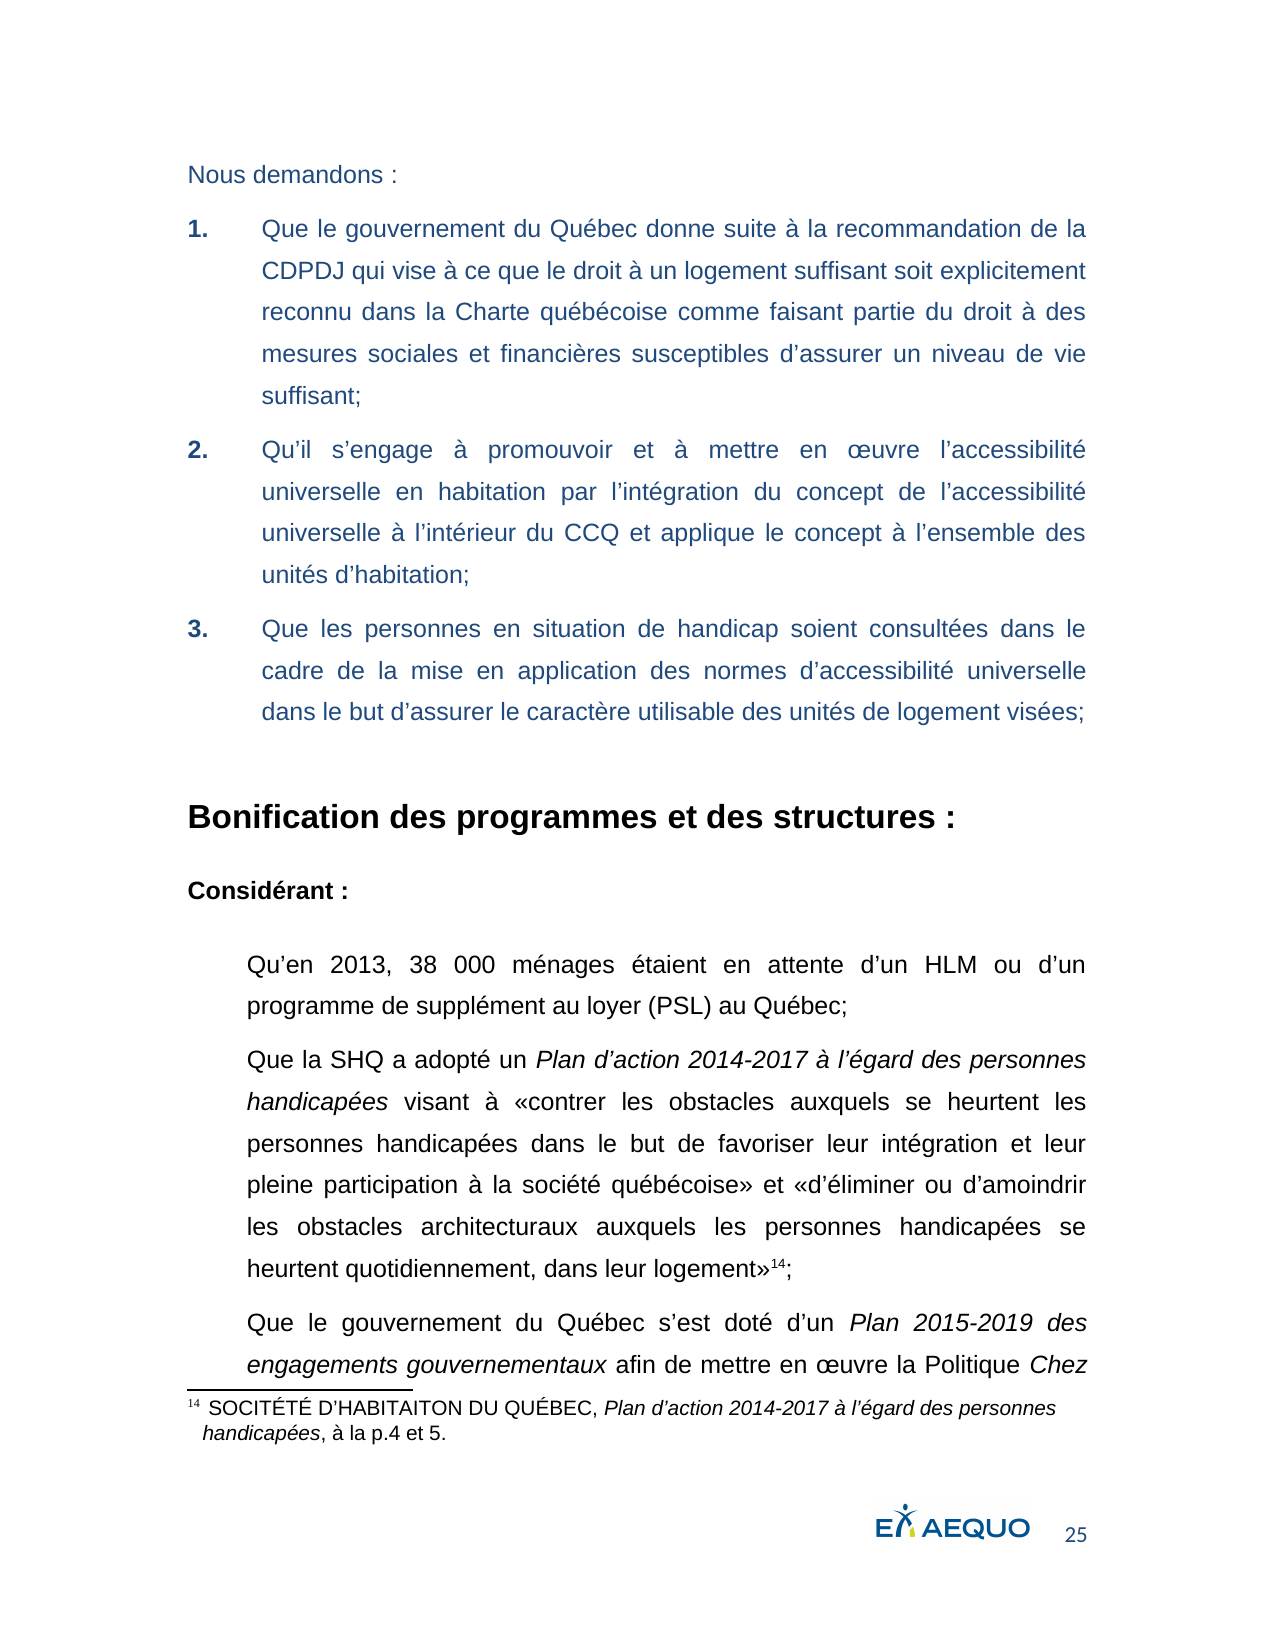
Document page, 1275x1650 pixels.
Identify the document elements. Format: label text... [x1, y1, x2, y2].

list Qu’il s’engage à promouvoir et à mettre en œuvre l’accessibilité universelle en habitation par l’intégration du concept de l’accessibilité universelle à l’intérieur du CCQ et applique le concept à l’ensemble des unités d’habitation; [187, 425, 1087, 592]
text Considérant : [187, 876, 1087, 904]
picture [874, 1500, 1032, 1543]
list Que le gouvernement du Québec donne suite à la recommandation de la CDPDJ qui vise à ce que le droit à un logement suffisant soit explicitement reconnu dans la Charte québécoise comme faisant partie du droit à des mesures sociales et financières susceptibles d’assurer un niveau de vie suffisant; [187, 204, 1087, 412]
subtitle Bonification des programmes et des structures : [187, 797, 1132, 836]
list Que les personnes en situation de handicap soient consultées dans le cadre de la mise en application des normes d’accessibilité universelle dans le but d’assurer le caractère utilisable des unités de logement visées; [187, 604, 1087, 729]
text Qu’en 2013, 38 000 ménages étaient en attente d’un HLM ou d’un programme de supplément au loyer (PSL) au Québec; [247, 940, 1087, 1023]
text Nous demandons : [187, 150, 1087, 192]
text Que la SHQ a adopté un Plan d’action 2014-2017 à l’égard des personnes handicapées visant à «contrer les obstacles auxquels se heurtent les personnes handicapées dans le but de favoriser leur intégration et leur pleine participation à la société québécoise» et «d’éliminer ou d’amoindrir les obstacles architecturaux auxquels les personnes handicapées se heurtent quotidiennement, dans leur logement»; [247, 1036, 1087, 1286]
